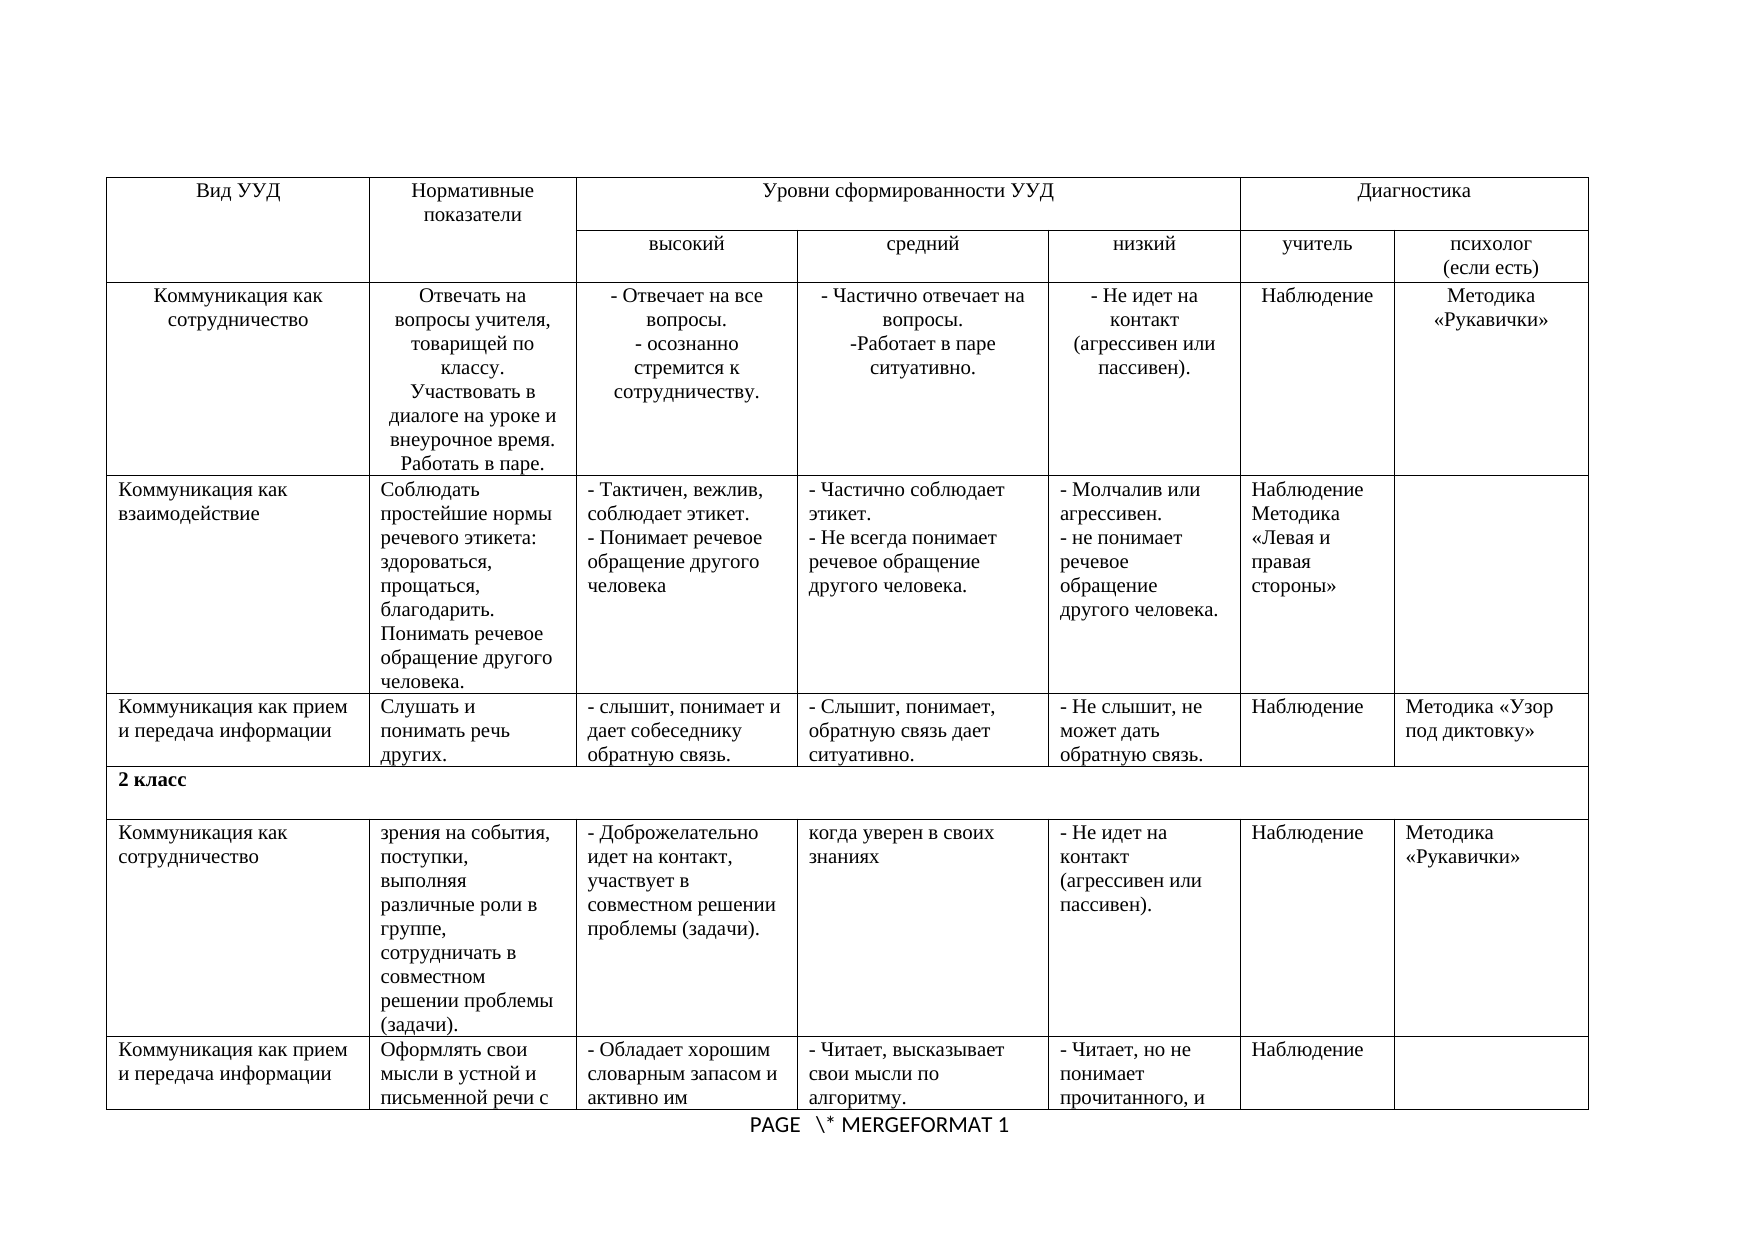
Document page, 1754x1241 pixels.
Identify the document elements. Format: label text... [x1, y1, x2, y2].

table_cell Методика «Рукавички» [1395, 283, 1588, 475]
table_cell Коммуникация как прием и передача информации [107, 694, 369, 766]
table_cell Слушать и понимать речь других. [370, 694, 576, 766]
table_cell - Не идет на контакт (агрессивен или пассивен). [1049, 283, 1240, 475]
table_cell [1395, 1037, 1588, 1109]
table_cell зрения на события, поступки, выполняя различные роли в группе, сотрудничать в совместном решении проблемы (задачи). [370, 820, 576, 1036]
table_cell Коммуникация как взаимодействие [107, 476, 369, 693]
table_cell Соблюдать простейшие нормы речевого этикета: здороваться, прощаться, благодарить. Понимать речевое обращение другого человека. [370, 476, 576, 693]
table_header Вид УУД [107, 178, 369, 282]
table_cell - Не идет на контакт (агрессивен или пассивен). [1049, 820, 1240, 1036]
table_cell - слышит, понимает и дает собеседнику обратную связь. [577, 694, 797, 766]
table_header Диагностика [1241, 178, 1588, 229]
table_cell - Частично отвечает на вопросы. -Работает в паре ситуативно. [798, 283, 1048, 475]
table_cell Методика «Узор под диктовку» [1395, 694, 1588, 766]
table_cell - Отвечает на все вопросы. - осознанно стремится к сотрудничеству. [577, 283, 797, 475]
table_cell учитель [1241, 231, 1394, 282]
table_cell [370, 1037, 576, 1109]
table_cell низкий [1049, 231, 1240, 282]
table_cell Наблюдение [1241, 694, 1394, 766]
table_cell - Тактичен, вежлив, соблюдает этикет. - Понимает речевое обращение другого человека [577, 476, 797, 693]
table_header Уровни сформированности УУД [577, 178, 1240, 229]
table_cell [1049, 1037, 1240, 1109]
table_cell 2 класс [107, 767, 1588, 818]
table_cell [577, 1037, 797, 1109]
table_cell - Частично соблюдает этикет. - Не всегда понимает речевое обращение другого человека. [798, 476, 1048, 693]
table_cell Наблюдение [1241, 820, 1394, 1036]
table_cell высокий [577, 231, 797, 282]
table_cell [107, 1037, 369, 1109]
table_cell Наблюдение [1241, 283, 1394, 475]
table_cell - Молчалив или агрессивен. - не понимает речевое обращение другого человека. [1049, 476, 1240, 693]
table_cell Коммуникация как сотрудничество [107, 820, 369, 1036]
table_cell Наблюдение [1241, 1037, 1394, 1109]
table_cell средний [798, 231, 1048, 282]
table_cell Отвечать на вопросы учителя, товарищей по классу. Участвовать в диалоге на уроке и внеурочное время. Работать в паре. [370, 283, 576, 475]
table_cell Методика «Рукавички» [1395, 820, 1588, 1036]
table_cell психолог (если есть) [1395, 231, 1588, 282]
table_cell - Слышит, понимает, обратную связь дает ситуативно. [798, 694, 1048, 766]
table_cell когда уверен в своих знаниях [798, 820, 1048, 1036]
table_cell Наблюдение Методика «Левая и правая стороны» [1241, 476, 1394, 693]
table_cell - Не слышит, не может дать обратную связь. [1049, 694, 1240, 766]
table_cell Коммуникация как сотрудничество [107, 283, 369, 475]
table_header Нормативные показатели [370, 178, 576, 282]
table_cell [798, 1037, 1048, 1109]
table_cell [1395, 476, 1588, 693]
table_cell - Доброжелательно идет на контакт, участвует в совместном решении проблемы (задачи). [577, 820, 797, 1036]
